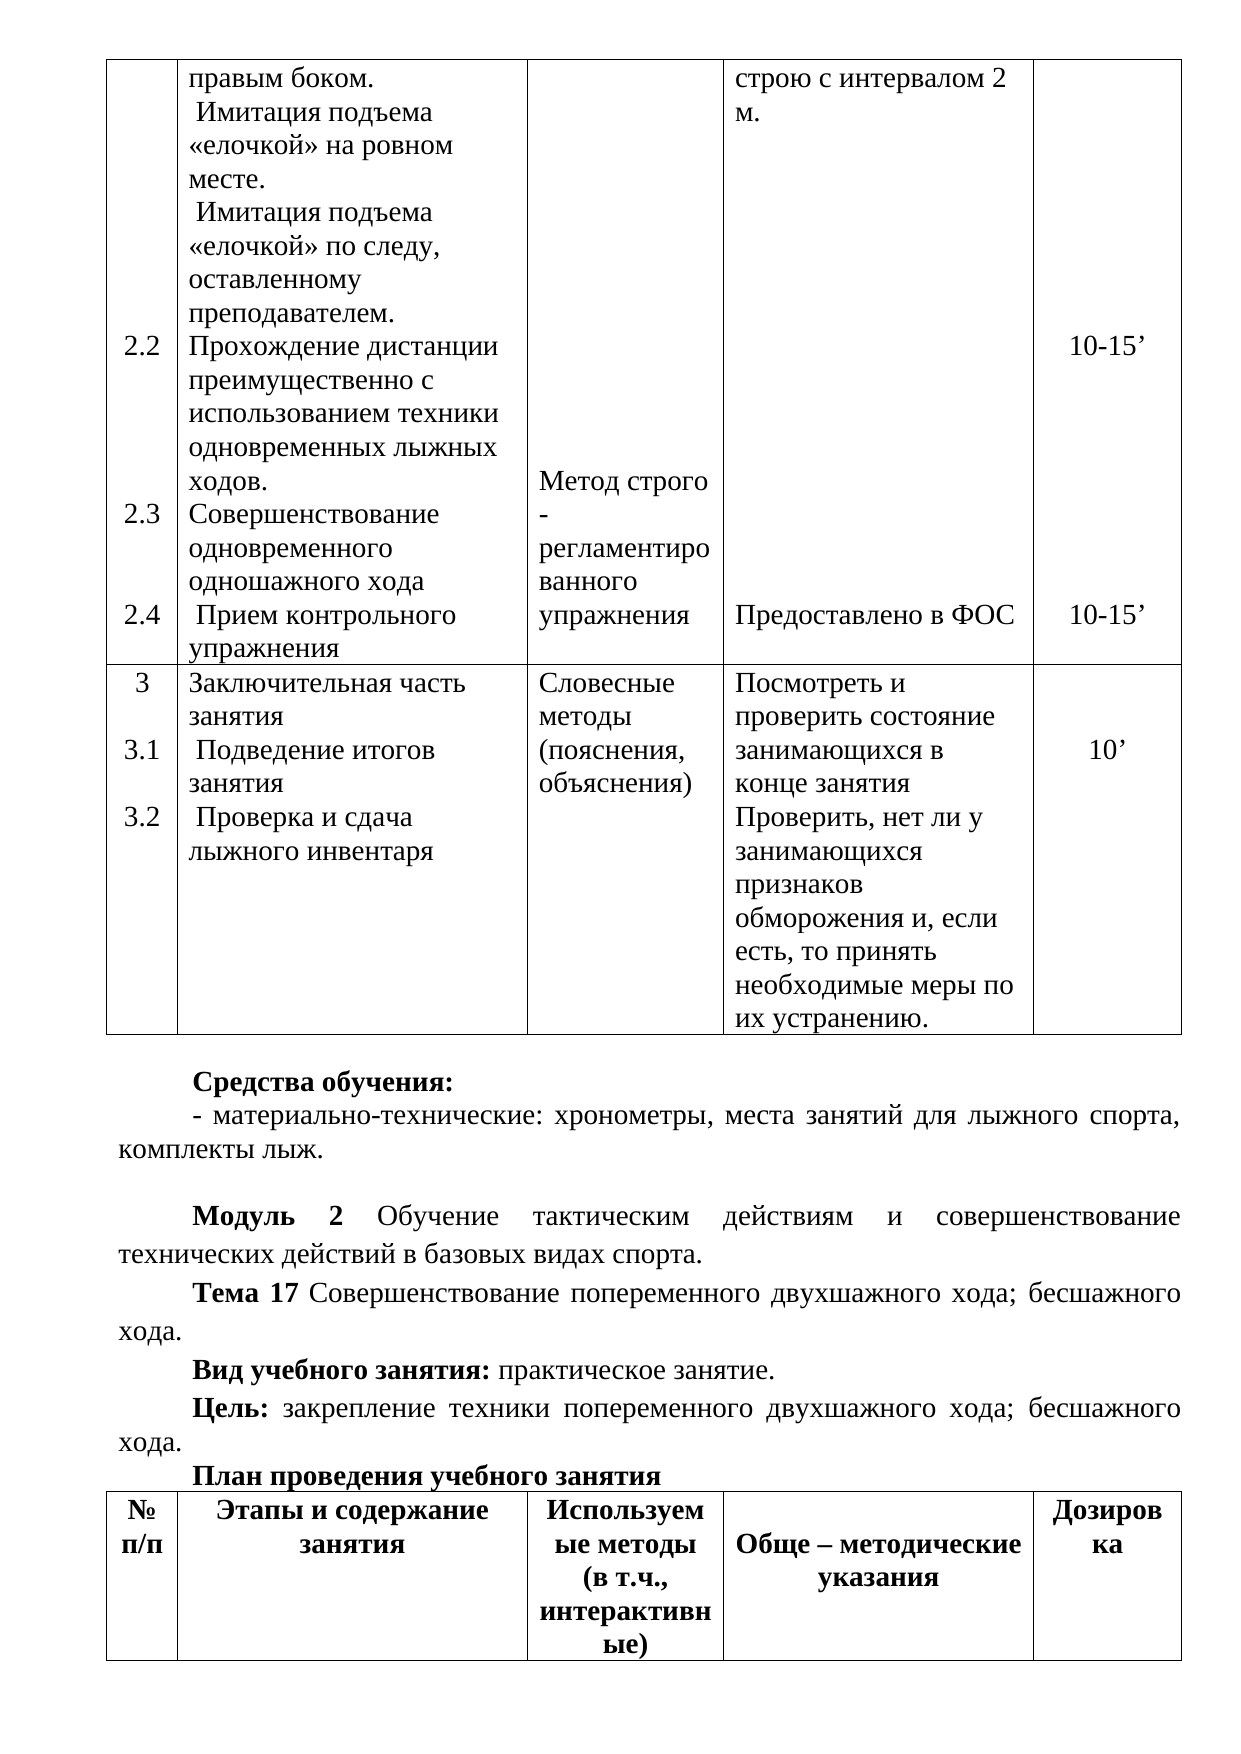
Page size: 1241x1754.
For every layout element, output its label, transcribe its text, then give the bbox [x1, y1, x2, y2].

table_cell 3 3.1 3.2 [107, 665, 177, 1034]
table_header Дозировка [1034, 1492, 1181, 1660]
table_cell Заключительная часть занятия Подведение итогов занятия Проверка и сдача лыжного инвентаря [178, 665, 527, 1034]
table_header Обще – методические указания [724, 1492, 1033, 1660]
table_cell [1034, 60, 1181, 664]
table_header Этапы и содержание занятия [178, 1492, 527, 1660]
table_cell Посмотреть и проверить состояние занимающихся в конце занятия Проверить, нет ли у занимающихся признаков обморожения и, если есть, то принять необходимые меры по их устранению. [724, 665, 1033, 1034]
text - материально-технические: хронометры, места занятий для лыжного спорта, комплекты лыж. [118, 1097, 1181, 1164]
text Тема 17 Совершенствование попеременного двухшажного хода; бесшажного хода. [118, 1275, 1181, 1347]
table_cell Словесные методы (пояснения, объяснения) [528, 665, 723, 1034]
text Модуль 2 Обучение тактическим действиям и совершенствование технических действий в базовых видах спорта. [118, 1198, 1181, 1270]
table_cell 10’ [1034, 665, 1181, 1034]
text Цель: закрепление техники попеременного двухшажного хода; бесшажного хода. [118, 1391, 1181, 1458]
table_cell 2 2.1 2.2 2.3 2.4 [107, 60, 177, 664]
table_header Используемые методы (в т.ч., интерактивные) [528, 1492, 723, 1660]
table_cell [528, 60, 723, 664]
text План проведения учебного занятия [118, 1458, 1181, 1491]
table_header № п/п [107, 1492, 177, 1660]
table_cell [178, 60, 527, 664]
text Средства обучения: [118, 1064, 1181, 1097]
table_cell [724, 60, 1033, 664]
text Вид учебного занятия: практическое занятие. [118, 1352, 1181, 1386]
